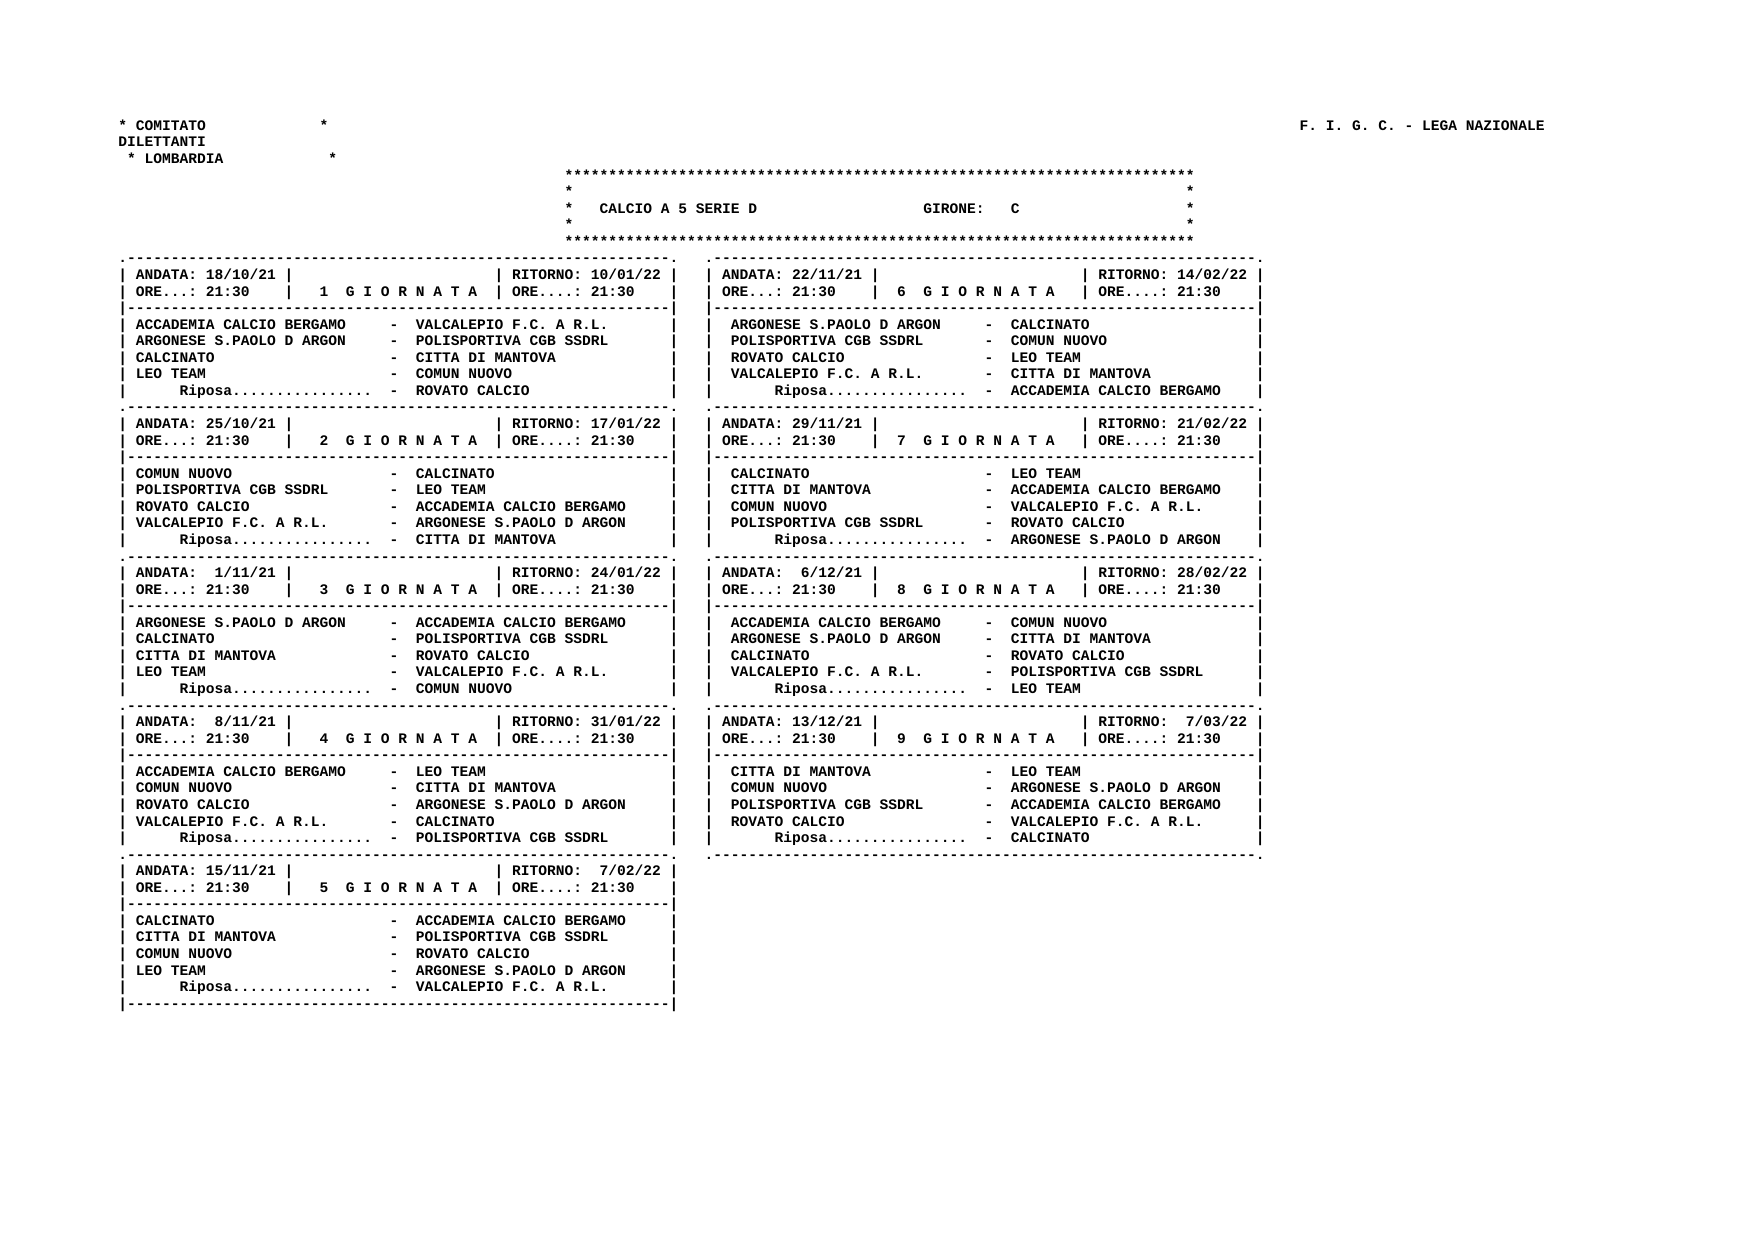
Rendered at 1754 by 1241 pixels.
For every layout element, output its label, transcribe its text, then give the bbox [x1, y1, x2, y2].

text | ANDATA: 25/10/21 | | RITORNO: 17/01/22 | | ANDATA: 29/11/21 | | RITORNO: 21/02/22 | [118, 416, 1606, 433]
text * COMITATO * F. I. G. C. - LEGA NAZIONALE DILETTANTI [118, 118, 1606, 151]
text | Riposa................ - CITTA DI MANTOVA | | Riposa................ - ARGONESE S.PAOLO D ARGON | [118, 532, 1606, 549]
text | CALCINATO - ACCADEMIA CALCIO BERGAMO | [118, 913, 1606, 930]
text | VALCALEPIO F.C. A R.L. - CALCINATO | | ROVATO CALCIO - VALCALEPIO F.C. A R.L. | [118, 814, 1606, 830]
text | ANDATA: 18/10/21 | | RITORNO: 10/01/22 | | ANDATA: 22/11/21 | | RITORNO: 14/02/22 | [118, 267, 1606, 284]
text | CITTA DI MANTOVA - POLISPORTIVA CGB SSDRL | [118, 930, 1606, 946]
text .--------------------------------------------------------------. .--------------------------------------------------------------. [118, 698, 1606, 714]
text .--------------------------------------------------------------. .--------------------------------------------------------------. [118, 847, 1606, 863]
text | COMUN NUOVO - ROVATO CALCIO | [118, 946, 1606, 963]
text |--------------------------------------------------------------| [118, 996, 1606, 1012]
text .--------------------------------------------------------------. .--------------------------------------------------------------. [118, 549, 1606, 565]
text | ROVATO CALCIO - ACCADEMIA CALCIO BERGAMO | | COMUN NUOVO - VALCALEPIO F.C. A R.L. | [118, 499, 1606, 516]
text |--------------------------------------------------------------| [118, 897, 1606, 913]
text | ACCADEMIA CALCIO BERGAMO - VALCALEPIO F.C. A R.L. | | ARGONESE S.PAOLO D ARGON - CALCINATO | [118, 317, 1606, 333]
text |--------------------------------------------------------------| |--------------------------------------------------------------| [118, 449, 1606, 466]
text * * [118, 184, 1606, 201]
text .--------------------------------------------------------------. .--------------------------------------------------------------. [118, 400, 1606, 416]
text | CITTA DI MANTOVA - ROVATO CALCIO | | CALCINATO - ROVATO CALCIO | [118, 648, 1606, 665]
text | ORE...: 21:30 | 1 G I O R N A T A | ORE....: 21:30 | | ORE...: 21:30 | 6 G I O R N A T A | ORE....: 21:30 | [118, 284, 1606, 300]
text | CALCINATO - POLISPORTIVA CGB SSDRL | | ARGONESE S.PAOLO D ARGON - CITTA DI MANTOVA | [118, 632, 1606, 648]
text | ORE...: 21:30 | 4 G I O R N A T A | ORE....: 21:30 | | ORE...: 21:30 | 9 G I O R N A T A | ORE....: 21:30 | [118, 731, 1606, 747]
text | Riposa................ - POLISPORTIVA CGB SSDRL | | Riposa................ - CALCINATO | [118, 830, 1606, 847]
text | LEO TEAM - ARGONESE S.PAOLO D ARGON | [118, 963, 1606, 979]
text | POLISPORTIVA CGB SSDRL - LEO TEAM | | CITTA DI MANTOVA - ACCADEMIA CALCIO BERGAMO | [118, 482, 1606, 499]
text * LOMBARDIA * [118, 151, 1606, 168]
text |--------------------------------------------------------------| |--------------------------------------------------------------| [118, 747, 1606, 764]
text | ANDATA: 15/11/21 | | RITORNO: 7/02/22 | [118, 863, 1606, 880]
text | ARGONESE S.PAOLO D ARGON - POLISPORTIVA CGB SSDRL | | POLISPORTIVA CGB SSDRL - COMUN NUOVO | [118, 333, 1606, 350]
text | Riposa................ - VALCALEPIO F.C. A R.L. | [118, 979, 1606, 996]
text * * [118, 217, 1606, 234]
text | Riposa................ - COMUN NUOVO | | Riposa................ - LEO TEAM | [118, 681, 1606, 698]
text |--------------------------------------------------------------| |--------------------------------------------------------------| [118, 598, 1606, 615]
text | ARGONESE S.PAOLO D ARGON - ACCADEMIA CALCIO BERGAMO | | ACCADEMIA CALCIO BERGAMO - COMUN NUOVO | [118, 615, 1606, 632]
text | ORE...: 21:30 | 5 G I O R N A T A | ORE....: 21:30 | [118, 880, 1606, 897]
text |--------------------------------------------------------------| |--------------------------------------------------------------| [118, 300, 1606, 317]
text ************************************************************************ [118, 234, 1606, 251]
text | ORE...: 21:30 | 2 G I O R N A T A | ORE....: 21:30 | | ORE...: 21:30 | 7 G I O R N A T A | ORE....: 21:30 | [118, 433, 1606, 449]
text | COMUN NUOVO - CITTA DI MANTOVA | | COMUN NUOVO - ARGONESE S.PAOLO D ARGON | [118, 781, 1606, 797]
text | CALCINATO - CITTA DI MANTOVA | | ROVATO CALCIO - LEO TEAM | [118, 350, 1606, 367]
text | ANDATA: 8/11/21 | | RITORNO: 31/01/22 | | ANDATA: 13/12/21 | | RITORNO: 7/03/22 | [118, 714, 1606, 731]
text | ORE...: 21:30 | 3 G I O R N A T A | ORE....: 21:30 | | ORE...: 21:30 | 8 G I O R N A T A | ORE....: 21:30 | [118, 582, 1606, 598]
text .--------------------------------------------------------------. .--------------------------------------------------------------. [118, 251, 1606, 267]
text | COMUN NUOVO - CALCINATO | | CALCINATO - LEO TEAM | [118, 466, 1606, 482]
text | ROVATO CALCIO - ARGONESE S.PAOLO D ARGON | | POLISPORTIVA CGB SSDRL - ACCADEMIA CALCIO BERGAMO | [118, 797, 1606, 814]
text | ACCADEMIA CALCIO BERGAMO - LEO TEAM | | CITTA DI MANTOVA - LEO TEAM | [118, 764, 1606, 781]
text | ANDATA: 1/11/21 | | RITORNO: 24/01/22 | | ANDATA: 6/12/21 | | RITORNO: 28/02/22 | [118, 565, 1606, 582]
text | Riposa................ - ROVATO CALCIO | | Riposa................ - ACCADEMIA CALCIO BERGAMO | [118, 383, 1606, 400]
text | VALCALEPIO F.C. A R.L. - ARGONESE S.PAOLO D ARGON | | POLISPORTIVA CGB SSDRL - ROVATO CALCIO | [118, 516, 1606, 532]
text ************************************************************************ [118, 168, 1606, 184]
text | LEO TEAM - VALCALEPIO F.C. A R.L. | | VALCALEPIO F.C. A R.L. - POLISPORTIVA CGB SSDRL | [118, 665, 1606, 681]
text | LEO TEAM - COMUN NUOVO | | VALCALEPIO F.C. A R.L. - CITTA DI MANTOVA | [118, 367, 1606, 383]
text * CALCIO A 5 SERIE D GIRONE: C * [118, 201, 1606, 217]
